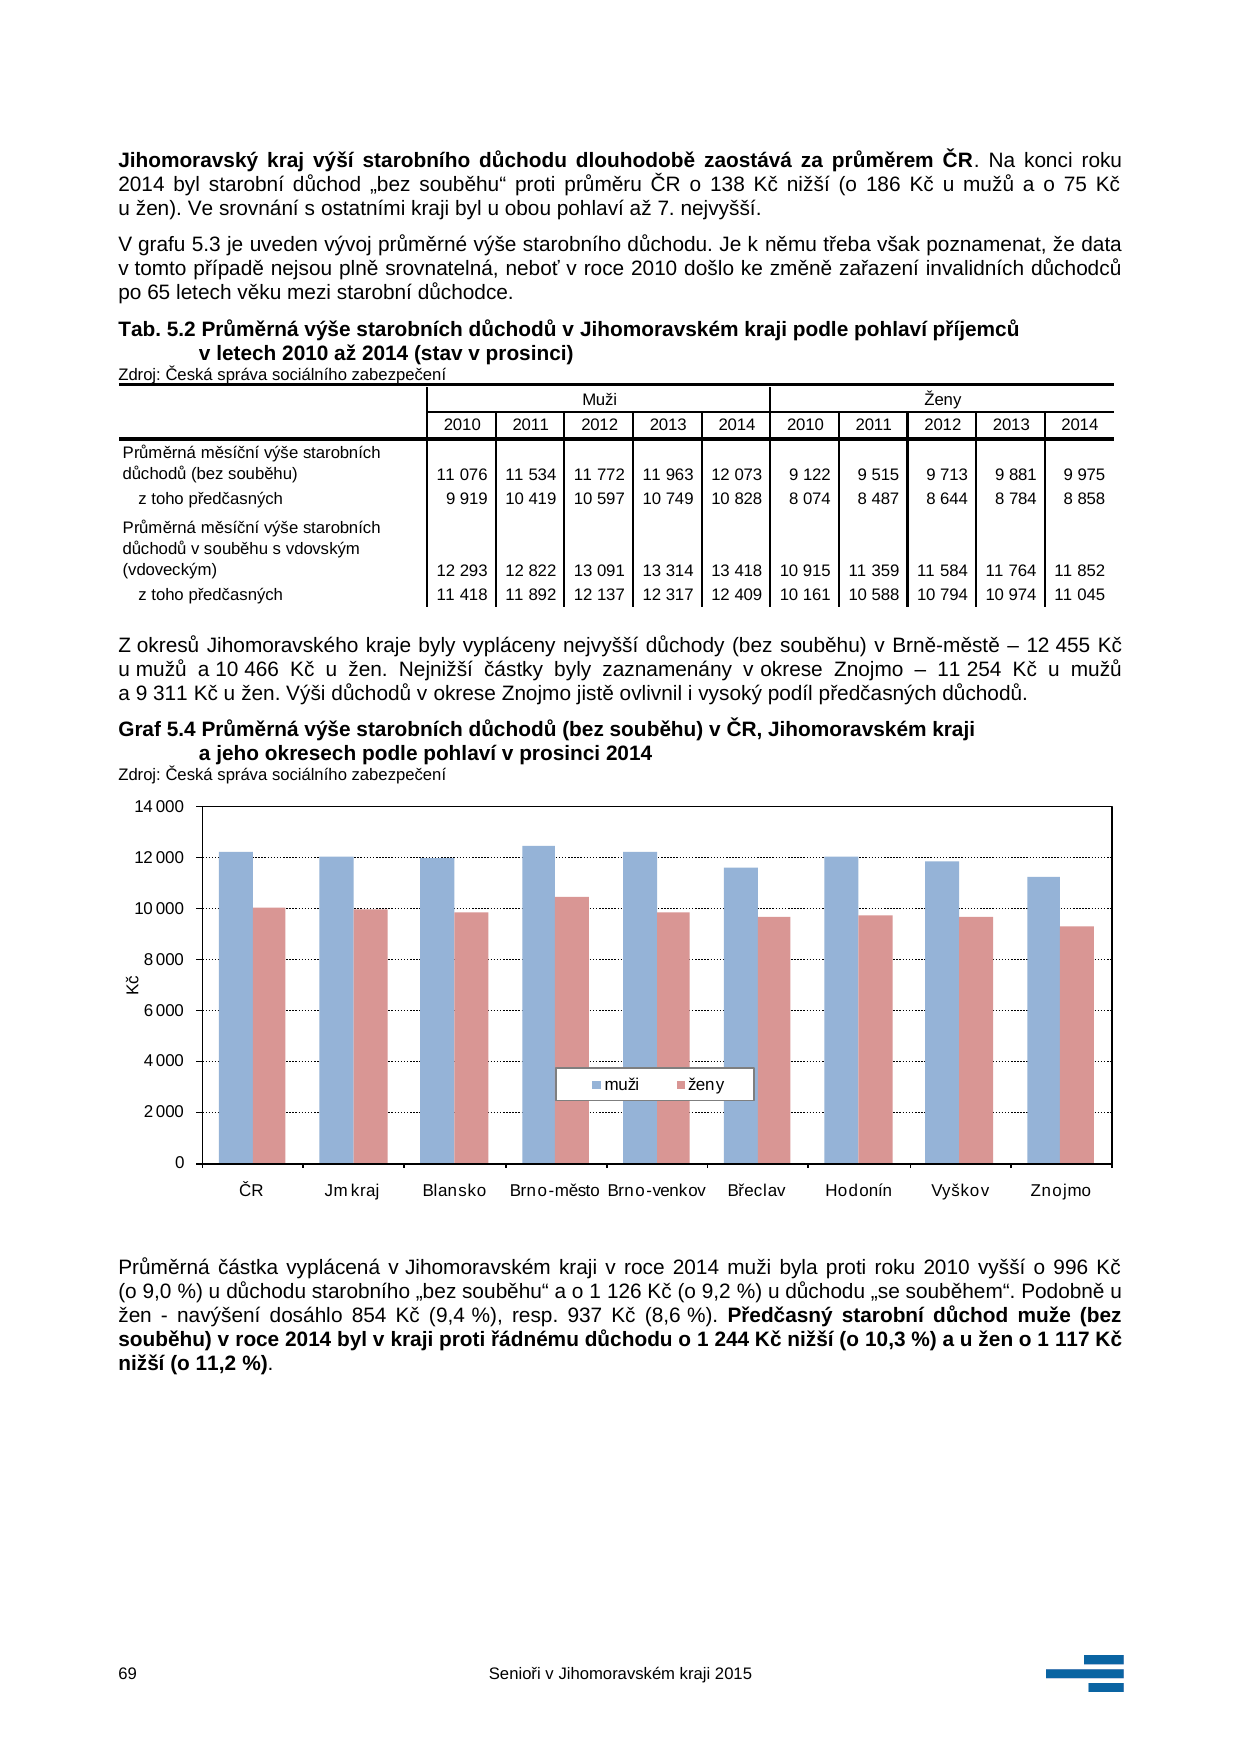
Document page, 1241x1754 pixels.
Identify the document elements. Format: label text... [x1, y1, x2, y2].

text V grafu 5.3 je uveden vývoj průměrné výše starobního důchodu. Je k němu třeba však poznamenat, že data v tomto případě nejsou plně srovnatelná, neboť v roce 2010 došlo ke změně zařazení invalidních důchodců po 65 letech věku mezi starobní důchodce. [118, 232, 1122, 304]
text v letech 2010 až 2014 (stav v prosinci) [118, 340, 1122, 364]
text Z okresů Jihomoravského kraje byly vypláceny nejvyšší důchody (bez souběhu) v Brně-městě – 12 455 Kč u mužů a 10 466 Kč u žen. Nejnižší částky byly zaznamenány v okrese Znojmo – 11 254 Kč u mužů a 9 311 Kč u žen. Výši důchodů v okrese Znojmo jistě ovlivnil i vysoký podíl předčasných důchodů. [118, 632, 1122, 704]
text Průměrná částka vyplácená v Jihomoravském kraji v roce 2014 muži byla proti roku 2010 vyšší o 996 Kč (o 9,0 %) u důchodu starobního „bez souběhu“ a o 1 126 Kč (o 9,2 %) u důchodu „se souběhem“. Podobně u žen - navýšení dosáhlo 854 Kč (9,4 %), resp. 937 Kč (8,6 %). Předčasný starobní důchod muže (bez souběhu) v roce 2014 byl v kraji proti řádnému důchodu o 1 244 Kč nižší (o 10,3 %) a u žen o 1 117 Kč nižší (o 11,2 %). [118, 1254, 1122, 1374]
text Zdroj: Česká správa sociálního zabezpečení [118, 765, 1122, 784]
text Graf 5.4 Průměrná výše starobních důchodů (bez souběhu) v ČR, Jihomoravském kraji [118, 717, 1122, 741]
text Zdroj: Česká správa sociálního zabezpečení [118, 364, 1122, 383]
picture [1046, 1655, 1124, 1692]
text Tab. 5.2 Průměrná výše starobních důchodů v Jihomoravském kraji podle pohlaví příjemců [118, 316, 1122, 340]
text Jihomoravský kraj výší starobního důchodu dlouhodobě zaostává za průměrem ČR. Na konci roku 2014 byl starobní důchod „bez souběhu“ proti průměru ČR o 138 Kč nižší (o 186 Kč u mužů a o 75 Kč u žen). Ve srovnání s ostatními kraji byl u obou pohlaví až 7. nejvyšší. [118, 148, 1122, 219]
text a jeho okresech podle pohlaví v prosinci 2014 [118, 741, 1122, 765]
